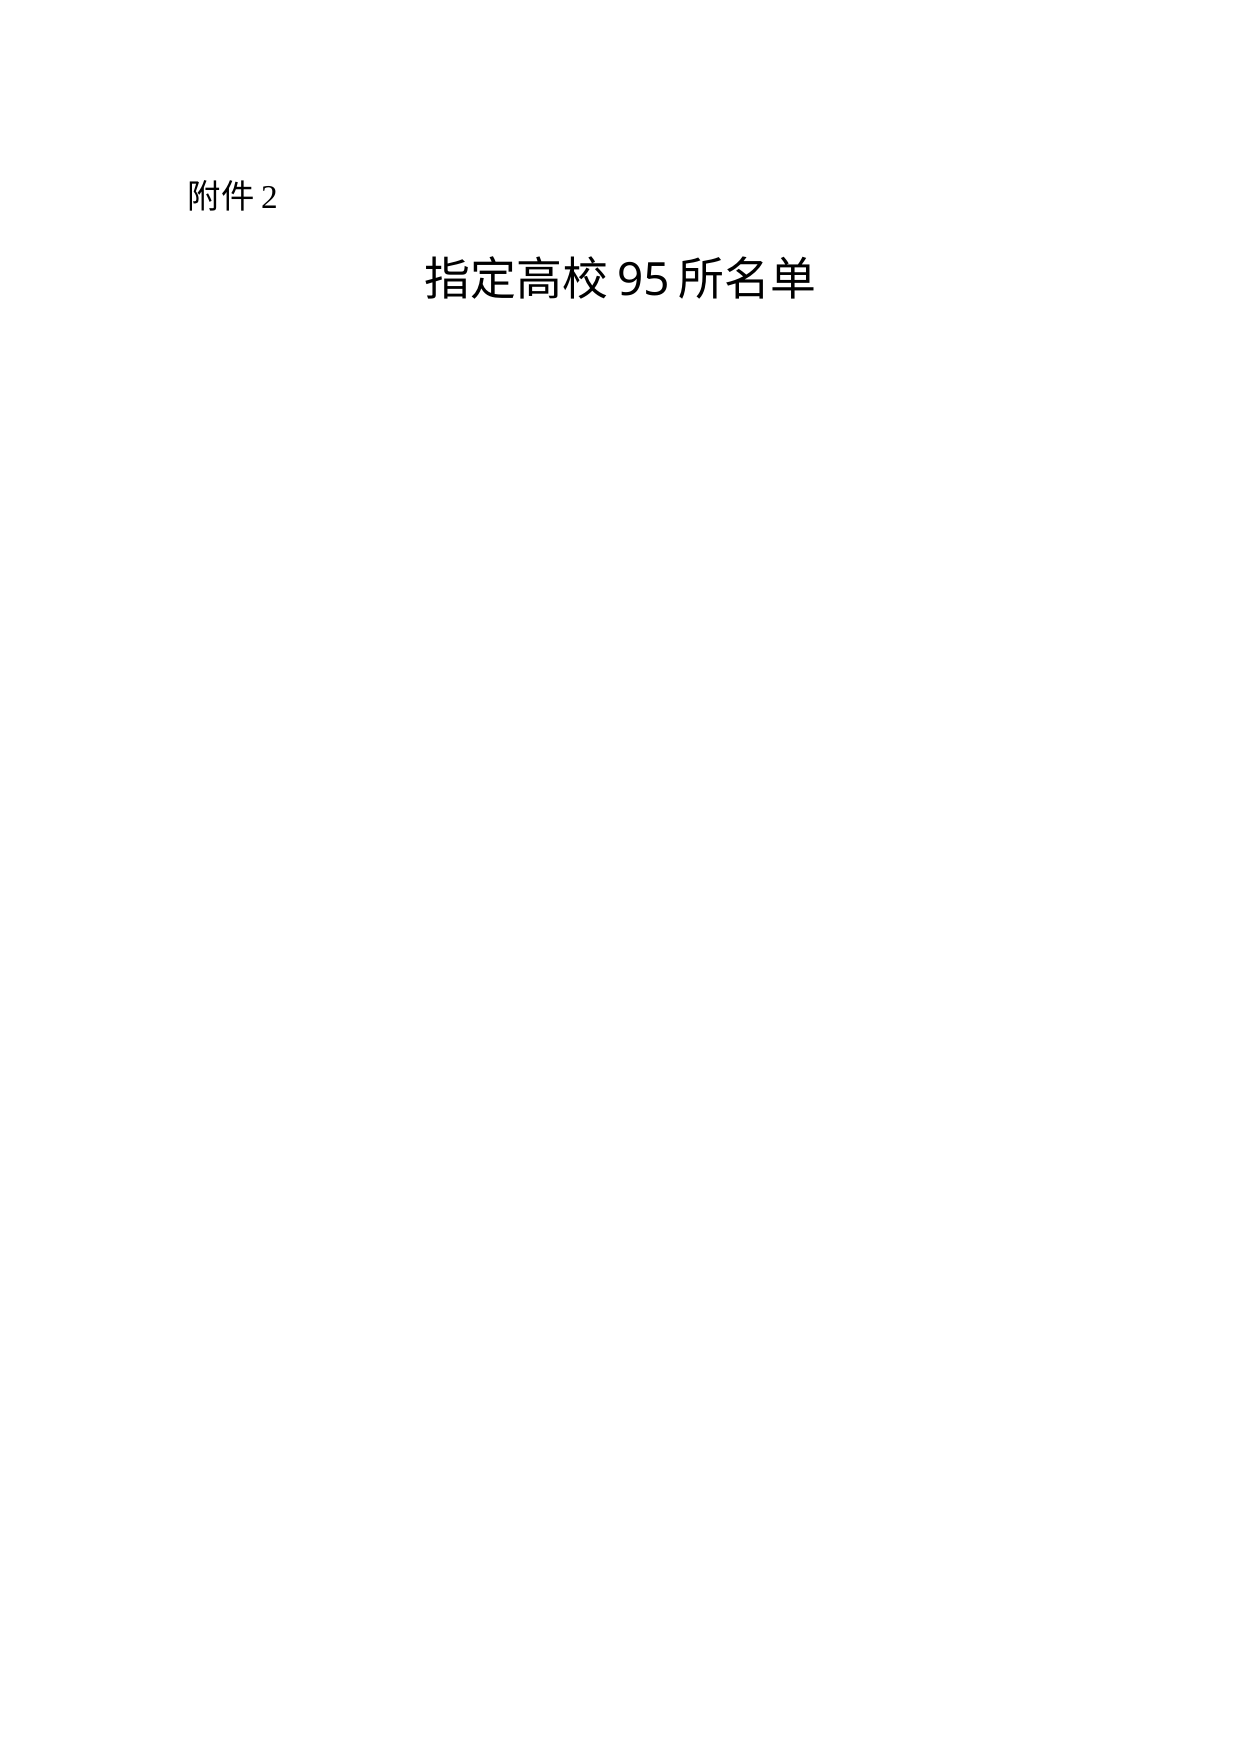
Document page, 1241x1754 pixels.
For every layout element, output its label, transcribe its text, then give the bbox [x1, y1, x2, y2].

text 附件2 [187, 162, 1036, 227]
text 指定高校95所名单 [187, 227, 1053, 324]
